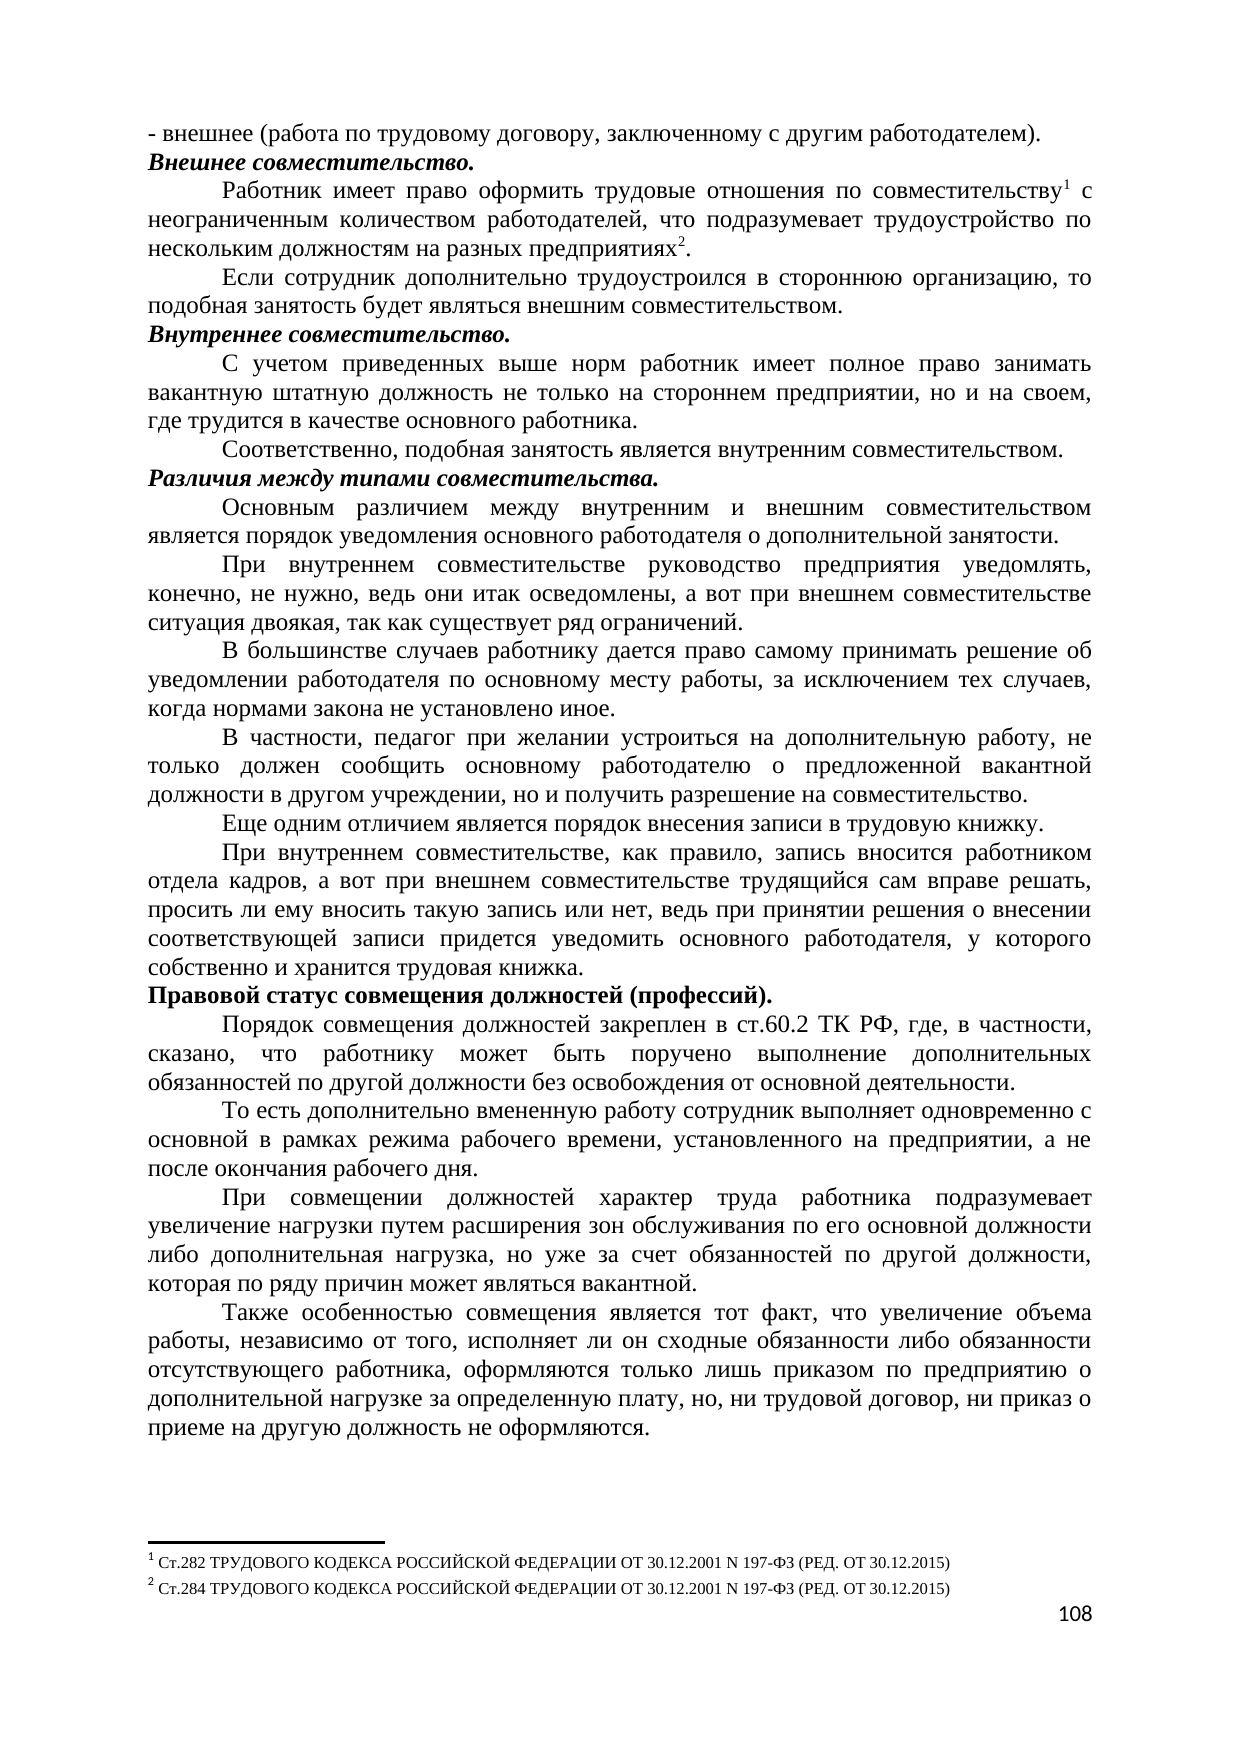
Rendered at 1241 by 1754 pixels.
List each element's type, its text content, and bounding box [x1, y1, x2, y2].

text Соответственно, подобная занятость является внутренним совместительством. [148, 434, 1092, 463]
text - внешнее (работа по трудовому договору, заключенному с другим работодателем). [148, 118, 1092, 147]
subtitle Правовой статус совмещения должностей (профессий). [148, 981, 1092, 1009]
text Порядок совмещения должностей закреплен в ст.60.2 ТК РФ, где, в частности, сказано, что работнику может быть поручено выполнение дополнительных обязанностей по другой должности без освобождения от основной деятельности. [148, 1009, 1092, 1096]
subtitle Внутреннее совместительство. [148, 319, 1092, 348]
subtitle Различия между типами совместительства. [148, 463, 1092, 492]
text Основным различием между внутренним и внешним совместительством является порядок уведомления основного работодателя о дополнительной занятости. [148, 492, 1092, 549]
text Если сотрудник дополнительно трудоустроился в стороннюю организацию, то подобная занятость будет являться внешним совместительством. [148, 262, 1092, 319]
text Также особенностью совмещения является тот факт, что увеличение объема работы, независимо от того, исполняет ли он сходные обязанности либо обязанности отсутствующего работника, оформляются только лишь приказом по предприятию о дополнительной нагрузке за определенную плату, но, ни трудовой договор, ни приказ о приеме на другую должность не оформляются. [148, 1297, 1092, 1441]
text Работник имеет право оформить трудовые отношения по совместительству с неограниченным количеством работодателей, что подразумевает трудоустройство по нескольким должностям на разных предприятиях. [148, 176, 1092, 262]
text В частности, педагог при желании устроиться на дополнительную работу, не только должен сообщить основному работодателю о предложенной вакантной должности в другом учреждении, но и получить разрешение на совместительство. [148, 722, 1092, 808]
text Еще одним отличием является порядок внесения записи в трудовую книжку. [148, 808, 1092, 837]
text С учетом приведенных выше норм работник имеет полное право занимать вакантную штатную должность не только на стороннем предприятии, но и на своем, где трудится в качестве основного работника. [148, 348, 1092, 434]
subtitle Внешнее совместительство. [148, 147, 1092, 176]
text То есть дополнительно вмененную работу сотрудник выполняет одновременно с основной в рамках режима рабочего времени, установленного на предприятии, а не после окончания рабочего дня. [148, 1096, 1092, 1182]
text В большинстве случаев работнику дается право самому принимать решение об уведомлении работодателя по основному месту работы, за исключением тех случаев, когда нормами закона не установлено иное. [148, 636, 1092, 722]
text При внутреннем совместительстве, как правило, запись вносится работником отдела кадров, а вот при внешнем совместительстве трудящийся сам вправе решать, просить ли ему вносить такую запись или нет, ведь при принятии решения о внесении соответствующей записи придется уведомить основного работодателя, у которого собственно и хранится трудовая книжка. [148, 837, 1092, 981]
text При внутреннем совместительстве руководство предприятия уведомлять, конечно, не нужно, ведь они итак осведомлены, а вот при внешнем совместительстве ситуация двоякая, так как существует ряд ограничений. [148, 549, 1092, 636]
text При совмещении должностей характер труда работника подразумевает увеличение нагрузки путем расширения зон обслуживания по его основной должности либо дополнительная нагрузка, но уже за счет обязанностей по другой должности, которая по ряду причин может являться вакантной. [148, 1182, 1092, 1297]
